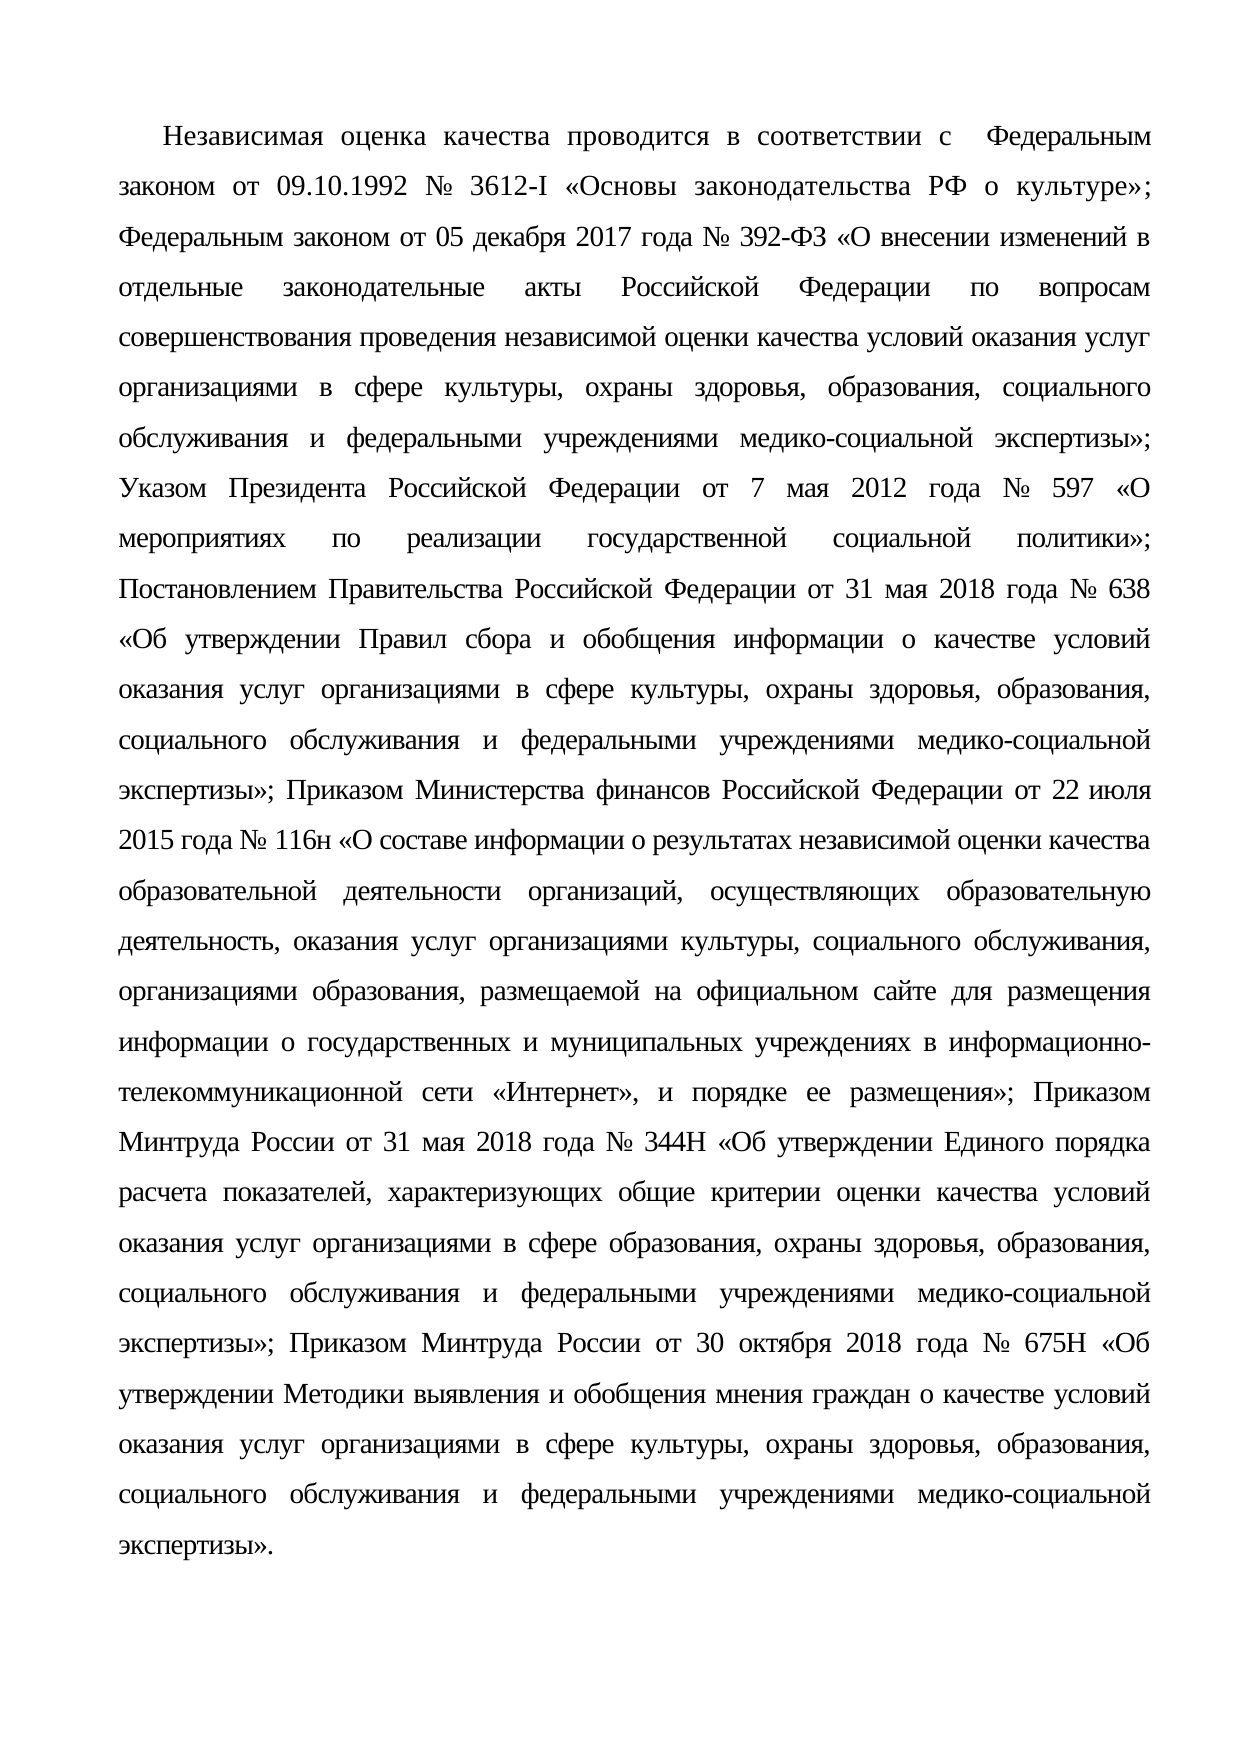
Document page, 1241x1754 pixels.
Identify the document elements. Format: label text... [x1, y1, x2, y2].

list Независимая оценка качества проводится в соответствии с Федеральным законом от 09.10.1992 № 3612-I «Основы законодательства РФ о культуре»; Федеральным законом от 05 декабря 2017 года № 392-ФЗ «О внесении изменений в отдельные законодательные акты Российской Федерации по вопросам совершенствования проведения независимой оценки качества условий оказания услуг организациями в сфере культуры, охраны здоровья, образования, социального обслуживания и федеральными учреждениями медико-социальной экспертизы»; Указом Президента Российской Федерации от 7 мая 2012 года № 597 «О мероприятиях по реализации государственной социальной политики»; Постановлением Правительства Российской Федерации от 31 мая 2018 года № 638 «Об утверждении Правил сбора и обобщения информации о качестве условий оказания услуг организациями в сфере культуры, охраны здоровья, образования, социального обслуживания и федеральными учреждениями медико-социальной экспертизы»; Приказом Министерства финансов Российской Федерации от 22 июля 2015 года № 116н «О составе информации о результатах независимой оценки качества образовательной деятельности организаций, осуществляющих образовательную деятельность, оказания услуг организациями культуры, социального обслуживания, организациями образования, размещаемой на официальном сайте для размещения информации о государственных и муниципальных учреждениях в информационно-телекоммуникационной сети «Интернет», и порядке ее размещения»; Приказом Минтруда России от 31 мая 2018 года № 344Н «Об утверждении Единого порядка расчета показателей, характеризующих общие критерии оценки качества условий оказания услуг организациями в сфере образования, охраны здоровья, образования, социального обслуживания и федеральными учреждениями медико-социальной экспертизы»; Приказом Минтруда России от 30 октября 2018 года № 675Н «Об утверждении Методики выявления и обобщения мнения граждан о качестве условий оказания услуг организациями в сфере культуры, охраны здоровья, образования, социального обслуживания и федеральными учреждениями медико-социальной экспертизы». [118, 118, 1152, 1560]
